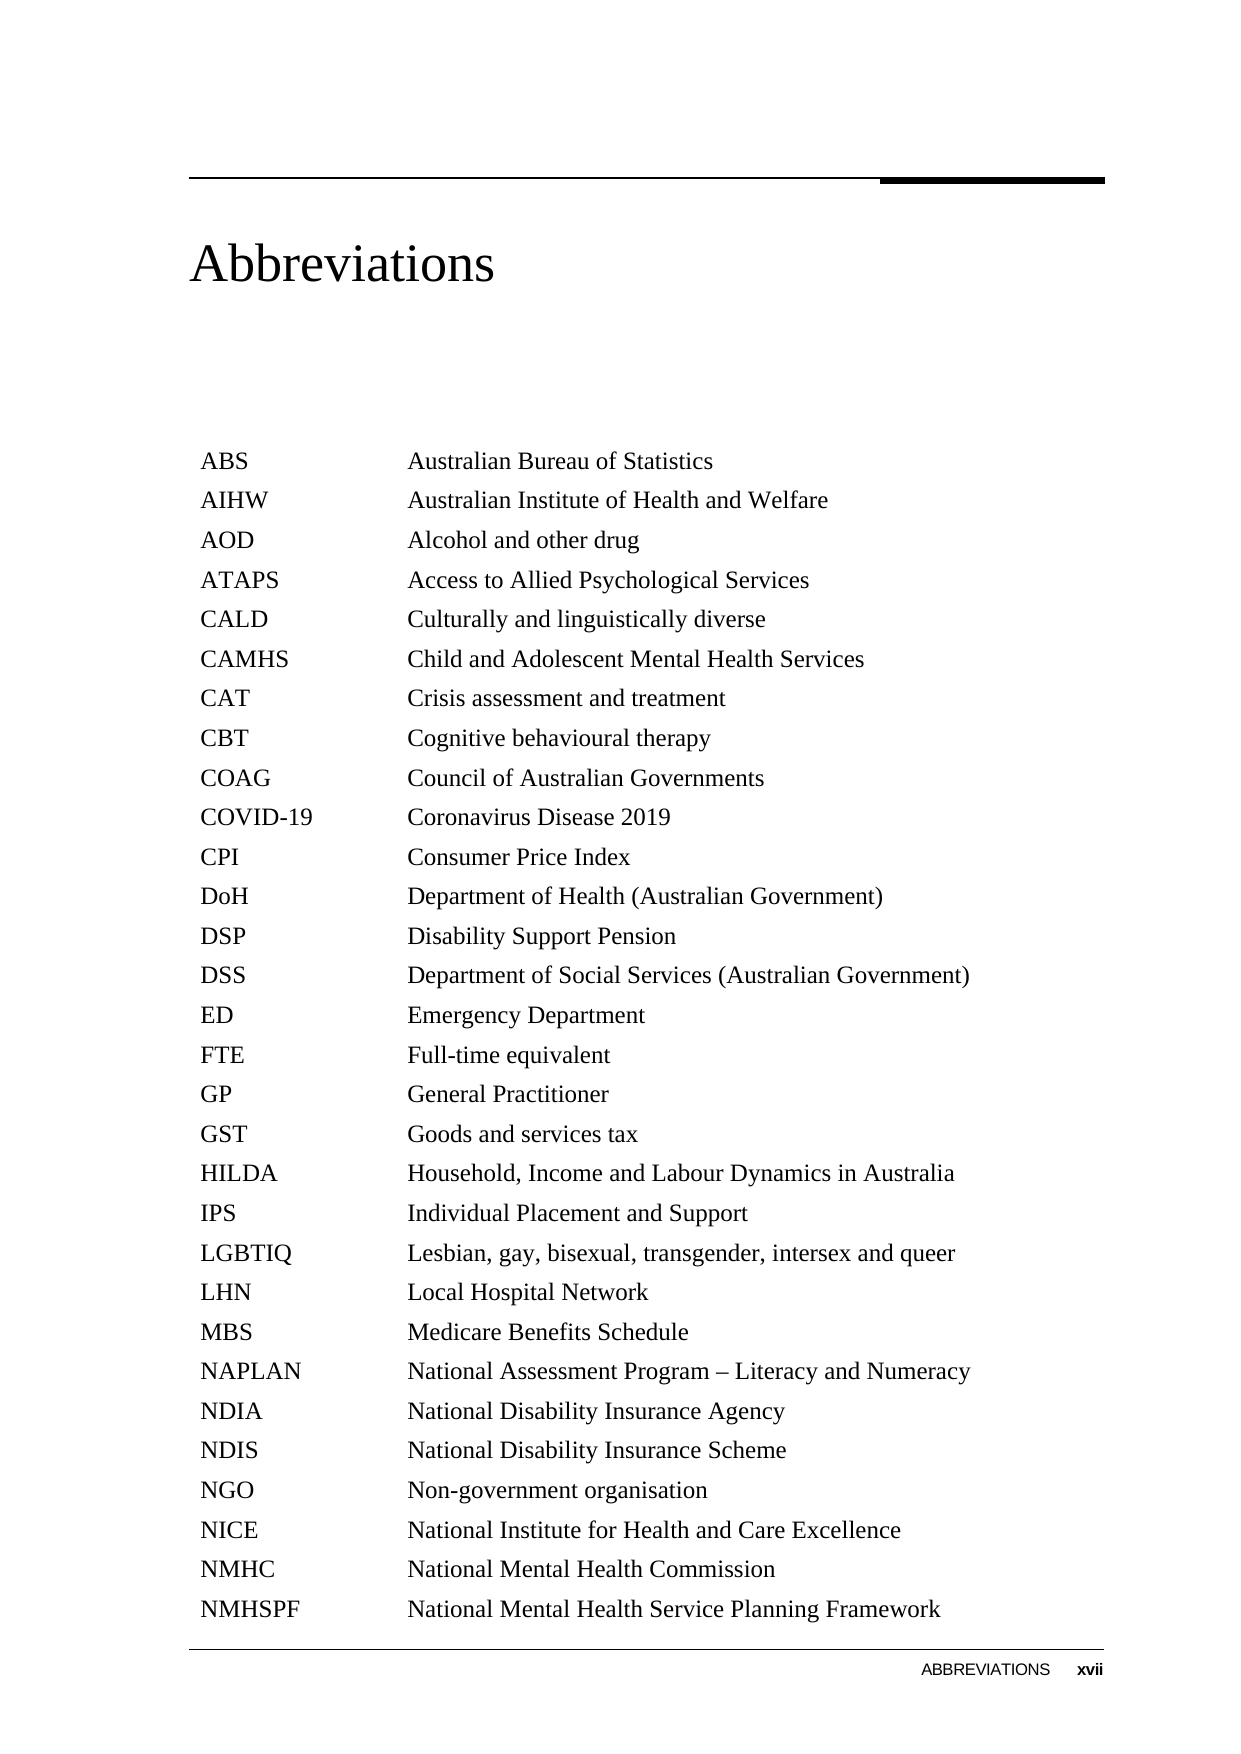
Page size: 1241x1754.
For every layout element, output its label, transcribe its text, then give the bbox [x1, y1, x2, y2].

table_cell Medicare Benefits Schedule [396, 1306, 1104, 1346]
table_cell MBS [189, 1306, 396, 1346]
table_cell COAG [189, 752, 396, 791]
table_cell Council of Australian Governments [396, 752, 1104, 791]
table_cell Department of Health (Australian Government) [396, 871, 1104, 910]
table_cell Individual Placement and Support [396, 1187, 1104, 1227]
table_cell Consumer Price Index [396, 831, 1104, 871]
table_cell Lesbian, gay, bisexual, transgender, intersex and queer [396, 1227, 1104, 1266]
table_cell Culturally and linguistically diverse [396, 594, 1104, 633]
table_cell GP [189, 1069, 396, 1108]
table_cell Household, Income and Labour Dynamics in Australia [396, 1148, 1104, 1187]
table_cell Non-government organisation [396, 1464, 1104, 1504]
table_cell NGO [189, 1464, 396, 1504]
table_header Australian Bureau of Statistics [396, 435, 1104, 475]
table_cell National Mental Health Commission [396, 1544, 1104, 1583]
table_cell AIHW [189, 475, 396, 514]
table_cell DSS [189, 950, 396, 989]
table_cell FTE [189, 1029, 396, 1068]
table_cell CPI [189, 831, 396, 871]
table_cell IPS [189, 1187, 396, 1227]
table_cell DoH [189, 871, 396, 910]
table_cell Cognitive behavioural therapy [396, 712, 1104, 752]
table_cell CAMHS [189, 633, 396, 673]
table_cell Australian Institute of Health and Welfare [396, 475, 1104, 514]
table_cell Access to Allied Psychological Services [396, 554, 1104, 593]
table_cell AOD [189, 514, 396, 554]
table_cell National Disability Insurance Scheme [396, 1425, 1104, 1464]
table_cell National Institute for Health and Care Excellence [396, 1504, 1104, 1543]
table_header ABS [189, 435, 396, 475]
table_cell ED [189, 989, 396, 1029]
table_cell National Assessment Program – Literacy and Numeracy [396, 1346, 1104, 1385]
table_cell Child and Adolescent Mental Health Services [396, 633, 1104, 673]
table_cell Alcohol and other drug [396, 514, 1104, 554]
table_cell Coronavirus Disease 2019 [396, 791, 1104, 831]
table_cell NAPLAN [189, 1346, 396, 1385]
table_cell COVID-19 [189, 791, 396, 831]
table_cell National Mental Health Service Planning Framework [396, 1583, 1104, 1623]
table_cell Department of Social Services (Australian Government) [396, 950, 1104, 989]
table_cell National Disability Insurance Agency [396, 1385, 1104, 1425]
table_cell NMHSPF [189, 1583, 396, 1623]
table_cell Emergency Department [396, 989, 1104, 1029]
table_cell LHN [189, 1266, 396, 1306]
table_cell Goods and services tax [396, 1108, 1104, 1148]
table_cell NDIA [189, 1385, 396, 1425]
table_cell Disability Support Pension [396, 910, 1104, 950]
table_cell CAT [189, 673, 396, 712]
table_cell CBT [189, 712, 396, 752]
table_cell CALD [189, 594, 396, 633]
table_cell Local Hospital Network [396, 1266, 1104, 1306]
subtitle Abbreviations [189, 231, 1104, 293]
table_cell ATAPS [189, 554, 396, 593]
table_cell NDIS [189, 1425, 396, 1464]
table_cell General Practitioner [396, 1069, 1104, 1108]
table_cell HILDA [189, 1148, 396, 1187]
table_cell NMHC [189, 1544, 396, 1583]
table_cell GST [189, 1108, 396, 1148]
table_cell NICE [189, 1504, 396, 1543]
table_cell Full-time equivalent [396, 1029, 1104, 1068]
table_cell DSP [189, 910, 396, 950]
table_cell Crisis assessment and treatment [396, 673, 1104, 712]
table_cell LGBTIQ [189, 1227, 396, 1266]
